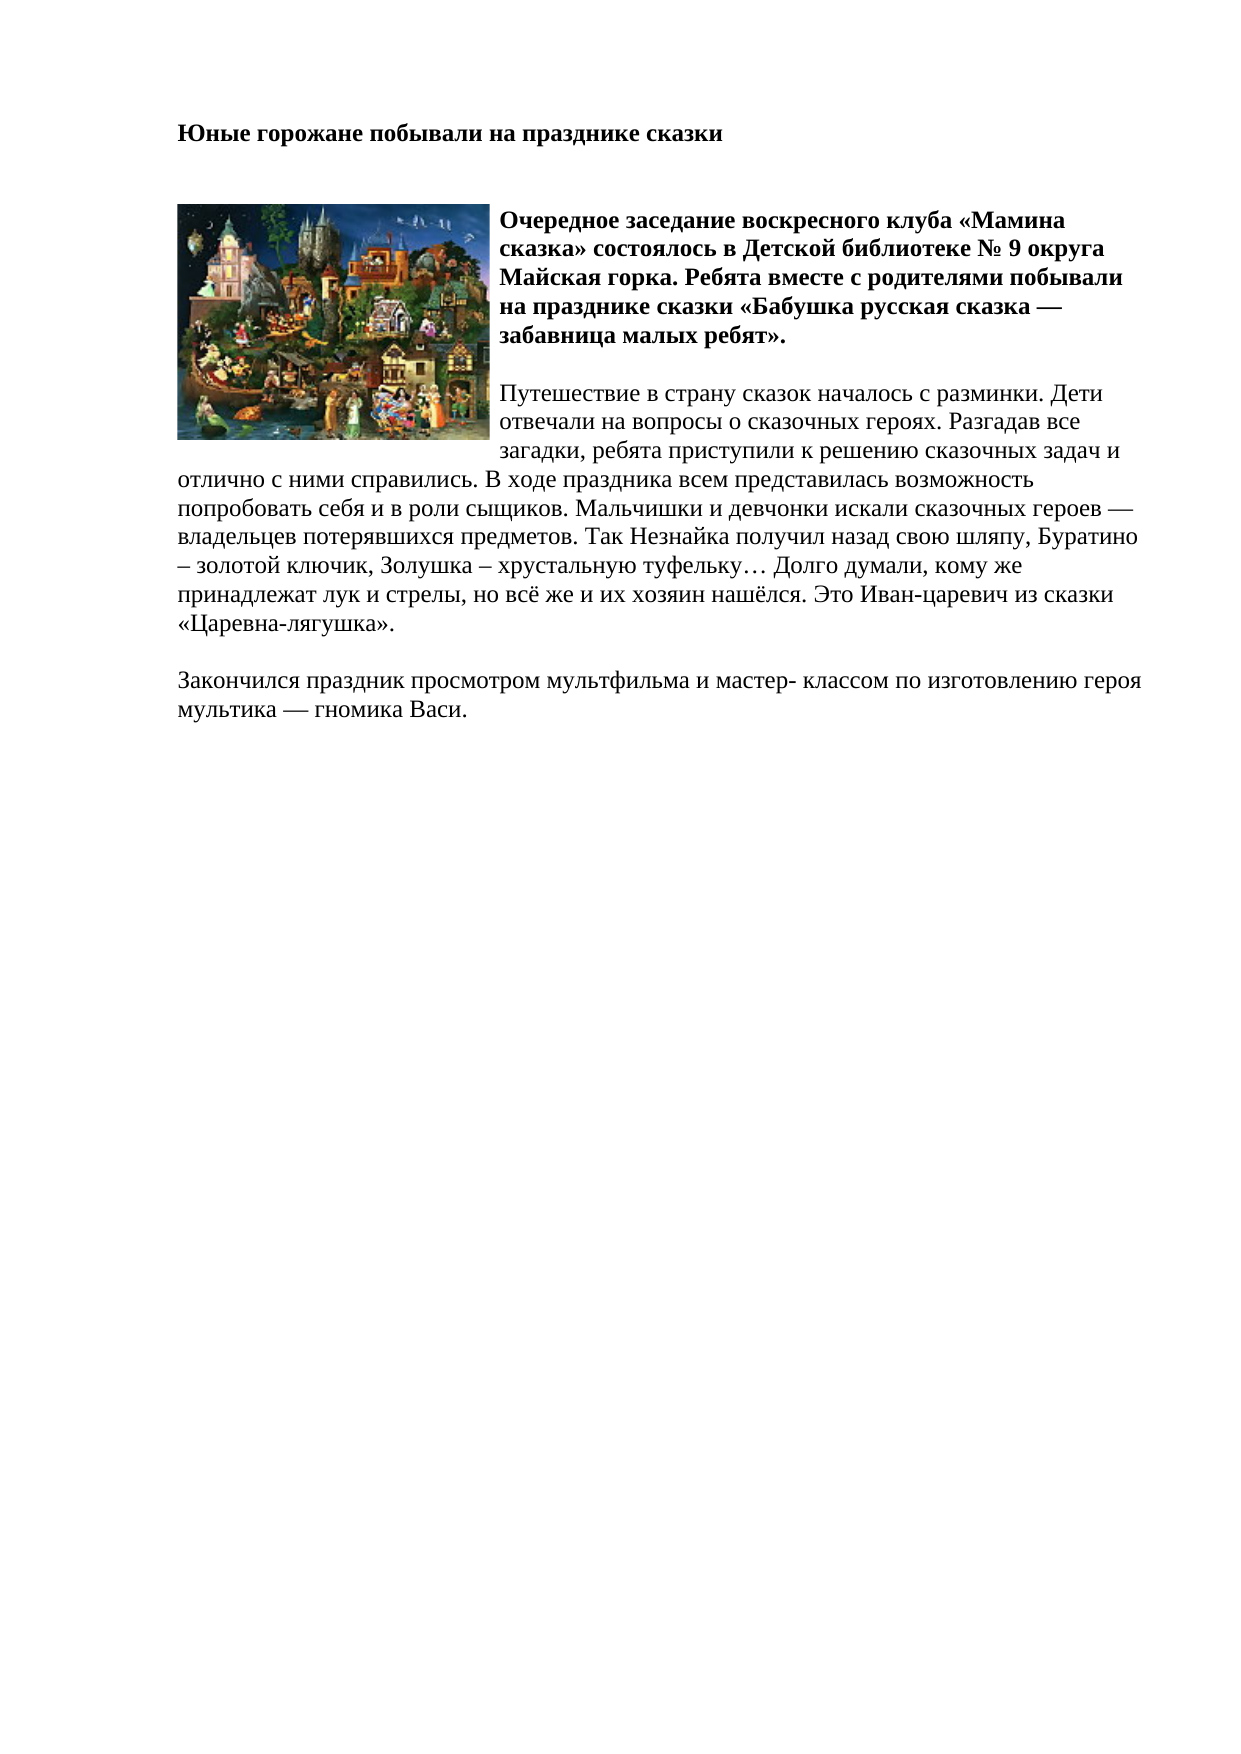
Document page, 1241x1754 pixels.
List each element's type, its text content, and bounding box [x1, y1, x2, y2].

text Путешествие в страну сказок началось с разминки. Дети отвечали на вопросы о сказочных героях. Разгадав все загадки, ребята приступили к решению сказочных задач и отлично с ними справились. В ходе праздника всем представилась возможность попробовать себя и в роли сыщиков. Мальчишки и девчонки искали сказочных героев — владельцев потерявшихся предметов. Так Незнайка получил назад свою шляпу, Буратино – золотой ключик, Золушка – хрустальную туфельку… Долго думали, кому же принадлежат лук и стрелы, но всё же и их хозяин нашёлся. Это Иван-царевич из сказки «Царевна-лягушка». [177, 378, 1152, 636]
picture [177, 204, 490, 440]
text Очередное заседание воскресного клуба «Мамина сказка» состоялось в Детской библиотеке № 9 округа Майская горка. Ребята вместе с родителями побывали на празднике сказки «Бабушка русская сказка — забавница малых ребят». [490, 205, 1152, 348]
text Юные горожане побывали на празднике сказки [177, 118, 1152, 147]
text Закончился праздник просмотром мультфильма и мастер- классом по изготовлению героя мультика — гномика Васи. [177, 666, 1152, 723]
